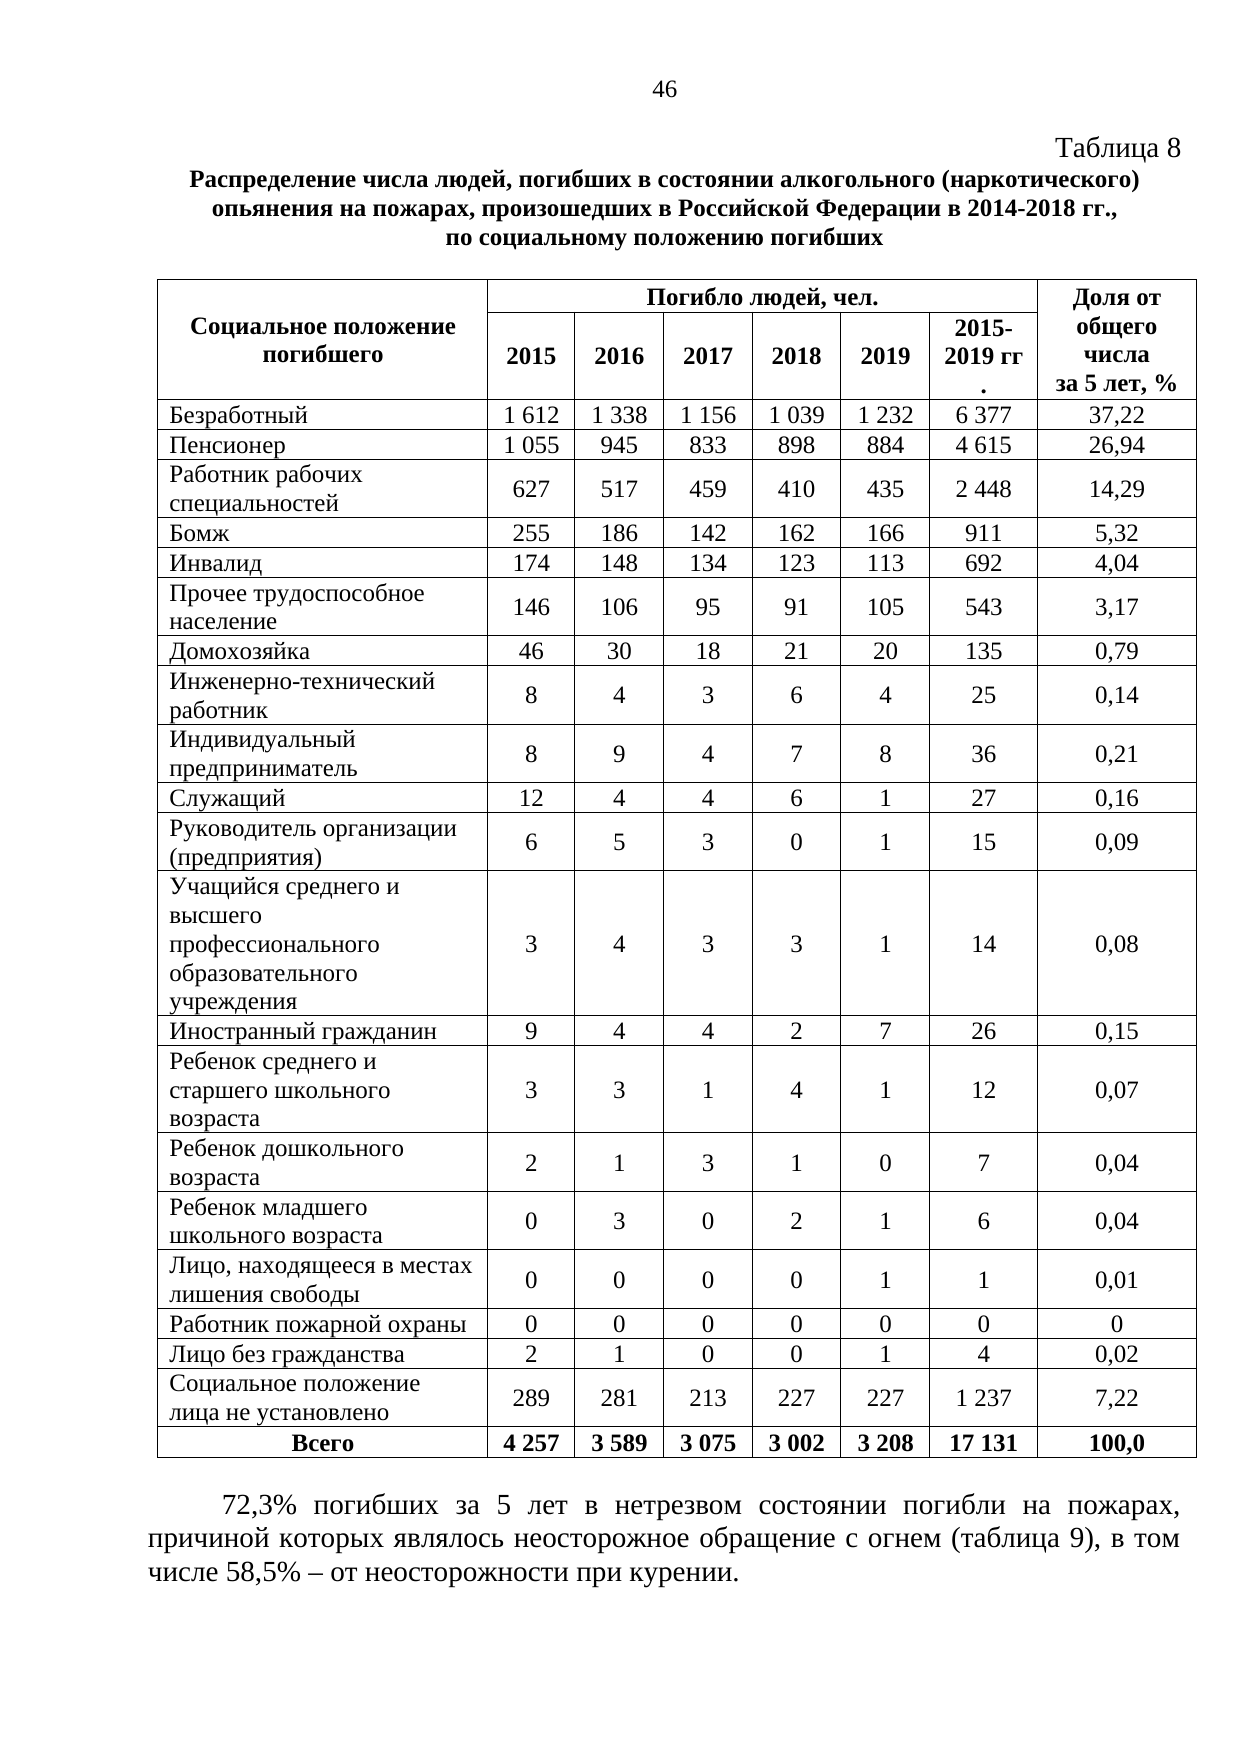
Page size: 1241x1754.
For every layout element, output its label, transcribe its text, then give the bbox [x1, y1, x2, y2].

text по социальному положению погибших [148, 222, 1181, 250]
table_cell 0 [664, 1339, 752, 1367]
table_cell 3 [575, 1046, 663, 1132]
table_cell 26,94 [1038, 430, 1196, 458]
table_cell 0 [488, 1309, 574, 1338]
table_cell 227 [841, 1369, 929, 1426]
table_cell Ребенок дошкольного возраста [158, 1133, 487, 1191]
table_cell Работник пожарной охраны [158, 1309, 487, 1338]
table_cell Инвалид [158, 548, 487, 577]
table_cell Прочее трудоспособное население [158, 578, 487, 635]
table_cell 884 [841, 430, 929, 458]
table_cell 2 [753, 1016, 840, 1045]
table_cell 0 [753, 813, 840, 870]
table_cell 4 [664, 1016, 752, 1045]
table_cell 692 [930, 548, 1037, 577]
table_cell Служащий [158, 783, 487, 812]
table_cell 3 589 [575, 1427, 663, 1457]
table_cell 0,01 [1038, 1250, 1196, 1308]
table_cell 5,32 [1038, 518, 1196, 547]
table_cell Иностранный гражданин [158, 1016, 487, 1045]
table_cell Инженерно-технический работник [158, 666, 487, 723]
table_cell Лицо без гражданства [158, 1339, 487, 1367]
table_cell 4 [575, 666, 663, 723]
table_cell 4 257 [488, 1427, 574, 1457]
table_cell 3 208 [841, 1427, 929, 1457]
table_cell 1 [575, 1339, 663, 1367]
table_cell 0 [488, 1192, 574, 1249]
table_cell 36 [930, 725, 1037, 782]
table_cell 174 [488, 548, 574, 577]
table_cell 8 [488, 666, 574, 723]
table_cell 186 [575, 518, 663, 547]
table_cell 1 232 [841, 400, 929, 429]
table_cell 135 [930, 636, 1037, 665]
table_cell Всего [158, 1427, 487, 1457]
table_cell 1 [841, 871, 929, 1015]
table_cell 0,04 [1038, 1192, 1196, 1249]
table_cell 146 [488, 578, 574, 635]
table_cell 0 [753, 1339, 840, 1367]
table_cell 2015-2019 гг. [930, 313, 1037, 399]
table_cell 0 [930, 1309, 1037, 1338]
table_cell 6 377 [930, 400, 1037, 429]
table_cell 134 [664, 548, 752, 577]
table_cell 2018 [753, 313, 840, 399]
table_cell 3 [488, 1046, 574, 1132]
table_cell 113 [841, 548, 929, 577]
table_cell 945 [575, 430, 663, 458]
table_cell 1 [841, 1192, 929, 1249]
table_cell 2 448 [930, 460, 1037, 517]
table_header Доля от общего числа за 5 лет, % [1038, 280, 1196, 399]
table_cell 0,04 [1038, 1133, 1196, 1191]
text Распределение числа людей, погибших в состоянии алкогольного (наркотического) опьянения на пожарах, произошедших в Российской Федерации в 2014-2018 гг., [148, 164, 1181, 222]
table_cell 166 [841, 518, 929, 547]
table_cell 0,02 [1038, 1339, 1196, 1367]
table_cell 3,17 [1038, 578, 1196, 635]
table_cell 0 [753, 1309, 840, 1338]
table_cell 410 [753, 460, 840, 517]
table_cell 105 [841, 578, 929, 635]
table_cell 14 [930, 871, 1037, 1015]
table_cell Домохозяйка [158, 636, 487, 665]
table_cell 1 [930, 1250, 1037, 1308]
table_cell 2 [488, 1339, 574, 1367]
table_cell 3 [575, 1192, 663, 1249]
table_cell 543 [930, 578, 1037, 635]
table_cell 18 [664, 636, 752, 665]
table_cell 7,22 [1038, 1369, 1196, 1426]
table_cell 106 [575, 578, 663, 635]
table_cell 3 [664, 813, 752, 870]
table_cell 4,04 [1038, 548, 1196, 577]
table_cell 7 [753, 725, 840, 782]
table_cell 0,09 [1038, 813, 1196, 870]
table_cell 0 [664, 1309, 752, 1338]
table_cell Ребенок младшего школьного возраста [158, 1192, 487, 1249]
table_cell 1 [841, 1339, 929, 1367]
table_cell Социальное положение лица не установлено [158, 1369, 487, 1426]
table_cell 37,22 [1038, 400, 1196, 429]
table_cell 162 [753, 518, 840, 547]
text Таблица 8 [148, 131, 1181, 164]
table_cell 14,29 [1038, 460, 1196, 517]
table_cell 459 [664, 460, 752, 517]
table_cell Руководитель организации (предприятия) [158, 813, 487, 870]
table_cell 9 [575, 725, 663, 782]
table_cell 1 [841, 1046, 929, 1132]
table_cell 0 [1038, 1309, 1196, 1338]
table_cell 517 [575, 460, 663, 517]
table_cell 0,15 [1038, 1016, 1196, 1045]
table_cell 911 [930, 518, 1037, 547]
table_cell 0 [575, 1309, 663, 1338]
table_cell Безработный [158, 400, 487, 429]
table_cell 7 [930, 1133, 1037, 1191]
table_cell Пенсионер [158, 430, 487, 458]
table_cell 0 [575, 1250, 663, 1308]
table_cell 1 [841, 783, 929, 812]
table_cell 4 [575, 1016, 663, 1045]
table_cell 0 [488, 1250, 574, 1308]
table_cell 3 002 [753, 1427, 840, 1457]
table_cell Индивидуальный предприниматель [158, 725, 487, 782]
table_cell 255 [488, 518, 574, 547]
table_cell 2019 [841, 313, 929, 399]
table_cell 8 [841, 725, 929, 782]
table_cell 1 [753, 1133, 840, 1191]
table_cell 0,14 [1038, 666, 1196, 723]
table_cell 1 [664, 1046, 752, 1132]
table_cell 0,07 [1038, 1046, 1196, 1132]
table_cell 6 [488, 813, 574, 870]
table_cell 8 [488, 725, 574, 782]
table_cell 213 [664, 1369, 752, 1426]
table_cell 1 237 [930, 1369, 1037, 1426]
table_cell 7 [841, 1016, 929, 1045]
table_cell 0 [841, 1309, 929, 1338]
table_cell 26 [930, 1016, 1037, 1045]
table_cell 21 [753, 636, 840, 665]
table_cell 898 [753, 430, 840, 458]
table_cell 833 [664, 430, 752, 458]
table_cell 0,16 [1038, 783, 1196, 812]
table_cell 46 [488, 636, 574, 665]
table_cell 4 [841, 666, 929, 723]
table_cell 289 [488, 1369, 574, 1426]
table_cell 25 [930, 666, 1037, 723]
table_cell 0 [841, 1133, 929, 1191]
table_cell 4 [575, 871, 663, 1015]
table_cell 2015 [488, 313, 574, 399]
table_cell 5 [575, 813, 663, 870]
table_cell 4 615 [930, 430, 1037, 458]
table_cell 148 [575, 548, 663, 577]
table_cell 2016 [575, 313, 663, 399]
table_cell 27 [930, 783, 1037, 812]
table_cell 4 [575, 783, 663, 812]
table_cell 4 [664, 783, 752, 812]
table_cell Учащийся среднего и высшего профессионального образовательного учреждения [158, 871, 487, 1015]
table_cell 1 [841, 1250, 929, 1308]
table_cell 4 [753, 1046, 840, 1132]
table_cell Работник рабочих специальностей [158, 460, 487, 517]
table_cell 3 [488, 871, 574, 1015]
table_cell 281 [575, 1369, 663, 1426]
table_cell 0,08 [1038, 871, 1196, 1015]
table_cell 1 612 [488, 400, 574, 429]
table_cell 1 055 [488, 430, 574, 458]
table_cell 0,21 [1038, 725, 1196, 782]
table_cell 6 [930, 1192, 1037, 1249]
table_cell 1 039 [753, 400, 840, 429]
table_cell 142 [664, 518, 752, 547]
table_cell 12 [930, 1046, 1037, 1132]
text 72,3% погибших за 5 лет в нетрезвом состоянии погибли на пожарах, причиной которых являлось неосторожное обращение с огнем (таблица 9), в том числе 58,5% – от неосторожности при курении. [148, 1487, 1181, 1588]
table_cell 627 [488, 460, 574, 517]
table_cell 2 [488, 1133, 574, 1191]
table_cell Ребенок среднего и старшего школьного возраста [158, 1046, 487, 1132]
table_cell 0 [664, 1250, 752, 1308]
table_cell 6 [753, 666, 840, 723]
table_cell 6 [753, 783, 840, 812]
table_cell 1 338 [575, 400, 663, 429]
table_cell 4 [664, 725, 752, 782]
table_cell 0,79 [1038, 636, 1196, 665]
table_cell Бомж [158, 518, 487, 547]
table_cell 3 [664, 871, 752, 1015]
table_cell 9 [488, 1016, 574, 1045]
table_cell 3 [664, 1133, 752, 1191]
table_cell 435 [841, 460, 929, 517]
table_cell 4 [930, 1339, 1037, 1367]
table_cell 1 156 [664, 400, 752, 429]
table_cell 3 [753, 871, 840, 1015]
table_cell 227 [753, 1369, 840, 1426]
table_cell 95 [664, 578, 752, 635]
table_cell 20 [841, 636, 929, 665]
table_header Погибло людей, чел. [488, 280, 1037, 312]
table_header Социальное положение погибшего [158, 280, 487, 399]
table_cell 3 [664, 666, 752, 723]
table_cell 2017 [664, 313, 752, 399]
table_cell 15 [930, 813, 1037, 870]
table_cell 3 075 [664, 1427, 752, 1457]
table_cell 123 [753, 548, 840, 577]
table_cell 17 131 [930, 1427, 1037, 1457]
table_cell 0 [664, 1192, 752, 1249]
table_cell Лицо, находящееся в местах лишения свободы [158, 1250, 487, 1308]
table_cell 0 [753, 1250, 840, 1308]
table_cell 2 [753, 1192, 840, 1249]
table_cell 1 [841, 813, 929, 870]
table_cell 1 [575, 1133, 663, 1191]
table_cell 100,0 [1038, 1427, 1196, 1457]
table_cell 12 [488, 783, 574, 812]
table_cell 30 [575, 636, 663, 665]
table_cell 91 [753, 578, 840, 635]
